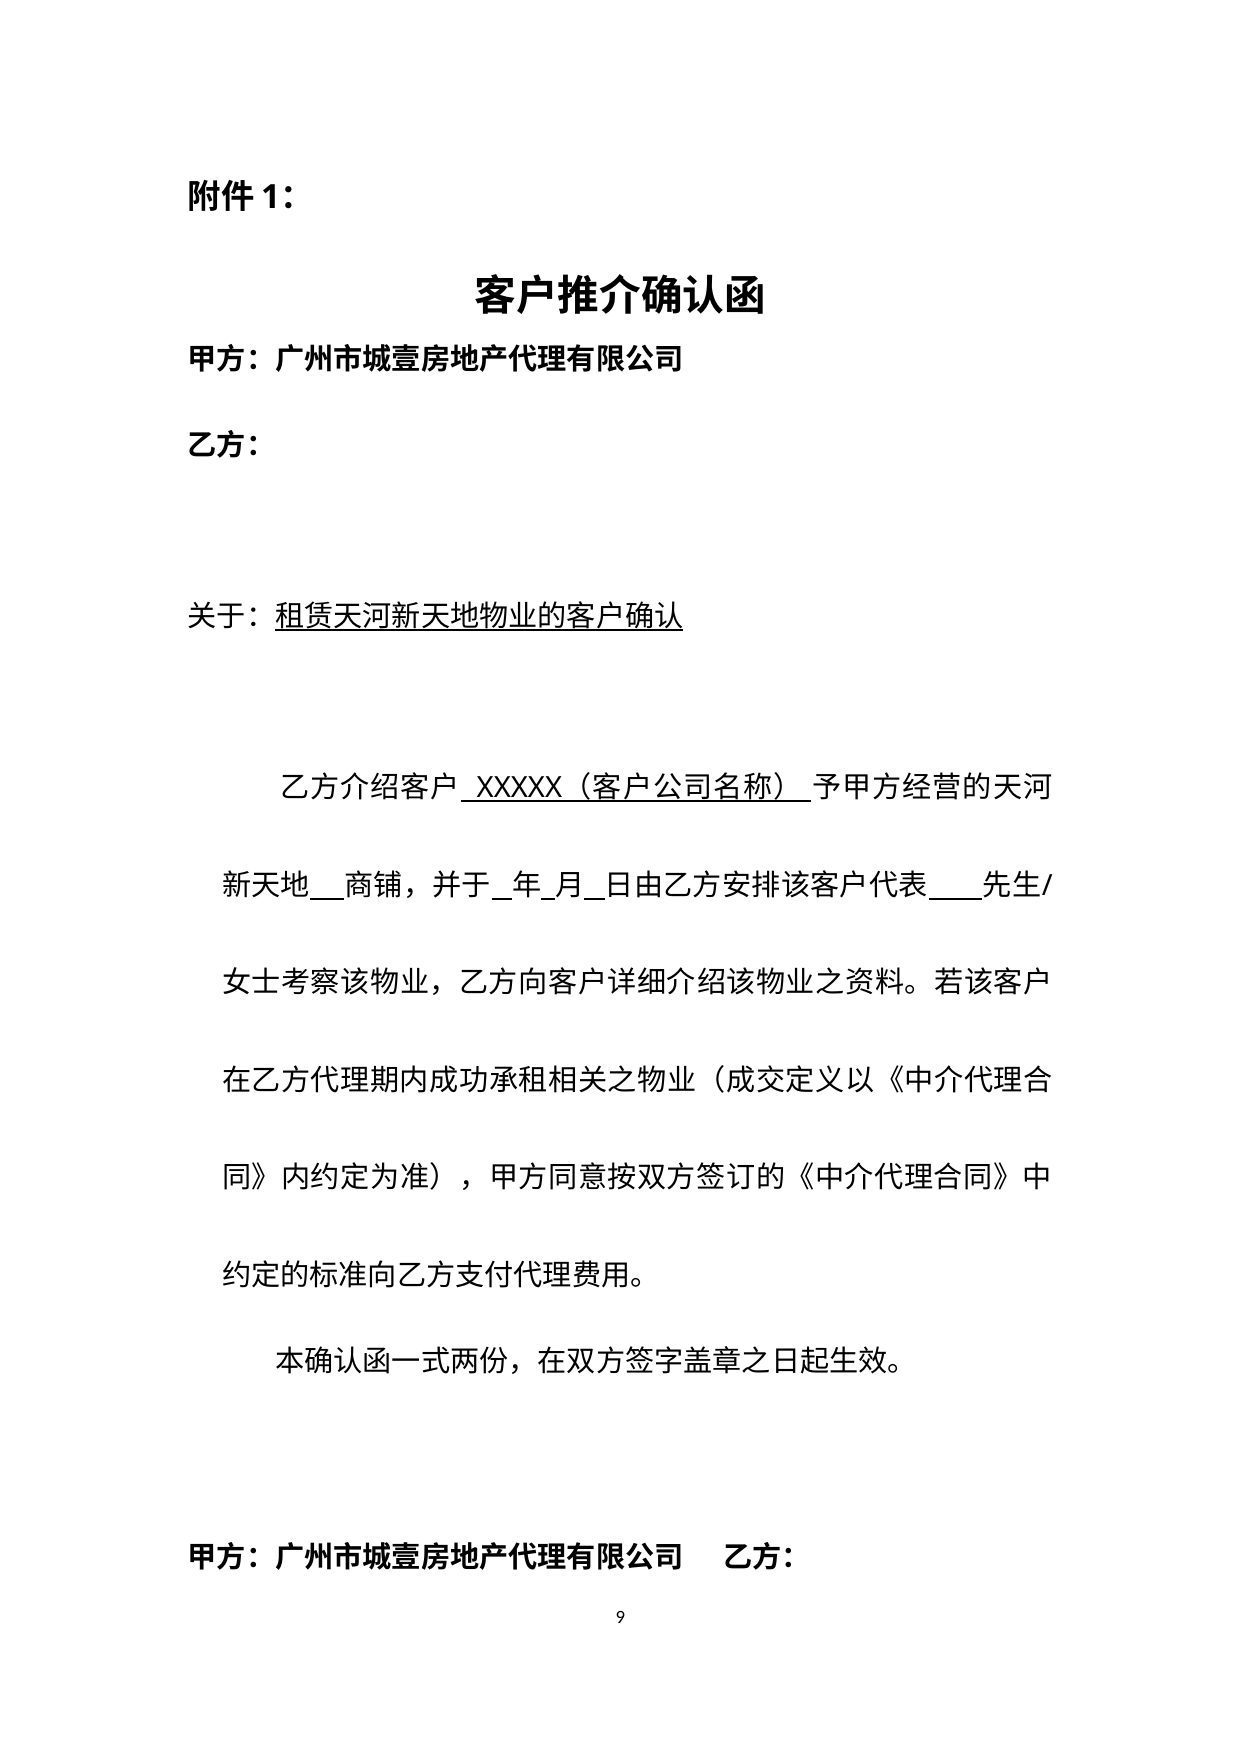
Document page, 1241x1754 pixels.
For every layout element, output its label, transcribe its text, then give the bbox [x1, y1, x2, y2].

text 客户推介确认函 [187, 259, 1053, 324]
text 乙方介绍客户 XXXXX（客户公司名称） 予甲方经营的天河新天地 商铺，并于 年 月 日由乙方安排该客户代表 先生/女士考察该物业，乙方向客户详细介绍该物业之资料。若该客户在乙方代理期内成功承租相关之物业（成交定义以《中介代理合同》内约定为准），甲方同意按双方签订的《中介代理合同》中约定的标准向乙方支付代理费用。 [222, 752, 1053, 1305]
text 关于：租赁天河新天地物业的客户确认 [187, 582, 1053, 647]
text 甲方：广州市城壹房地产代理有限公司 乙方： [187, 1522, 1053, 1587]
text 附件1： [187, 162, 1053, 227]
text 本确认函一式两份，在双方签字盖章之日起生效。 [187, 1326, 1053, 1391]
text 乙方： [187, 411, 1053, 476]
text 甲方：广州市城壹房地产代理有限公司 [187, 324, 1053, 389]
